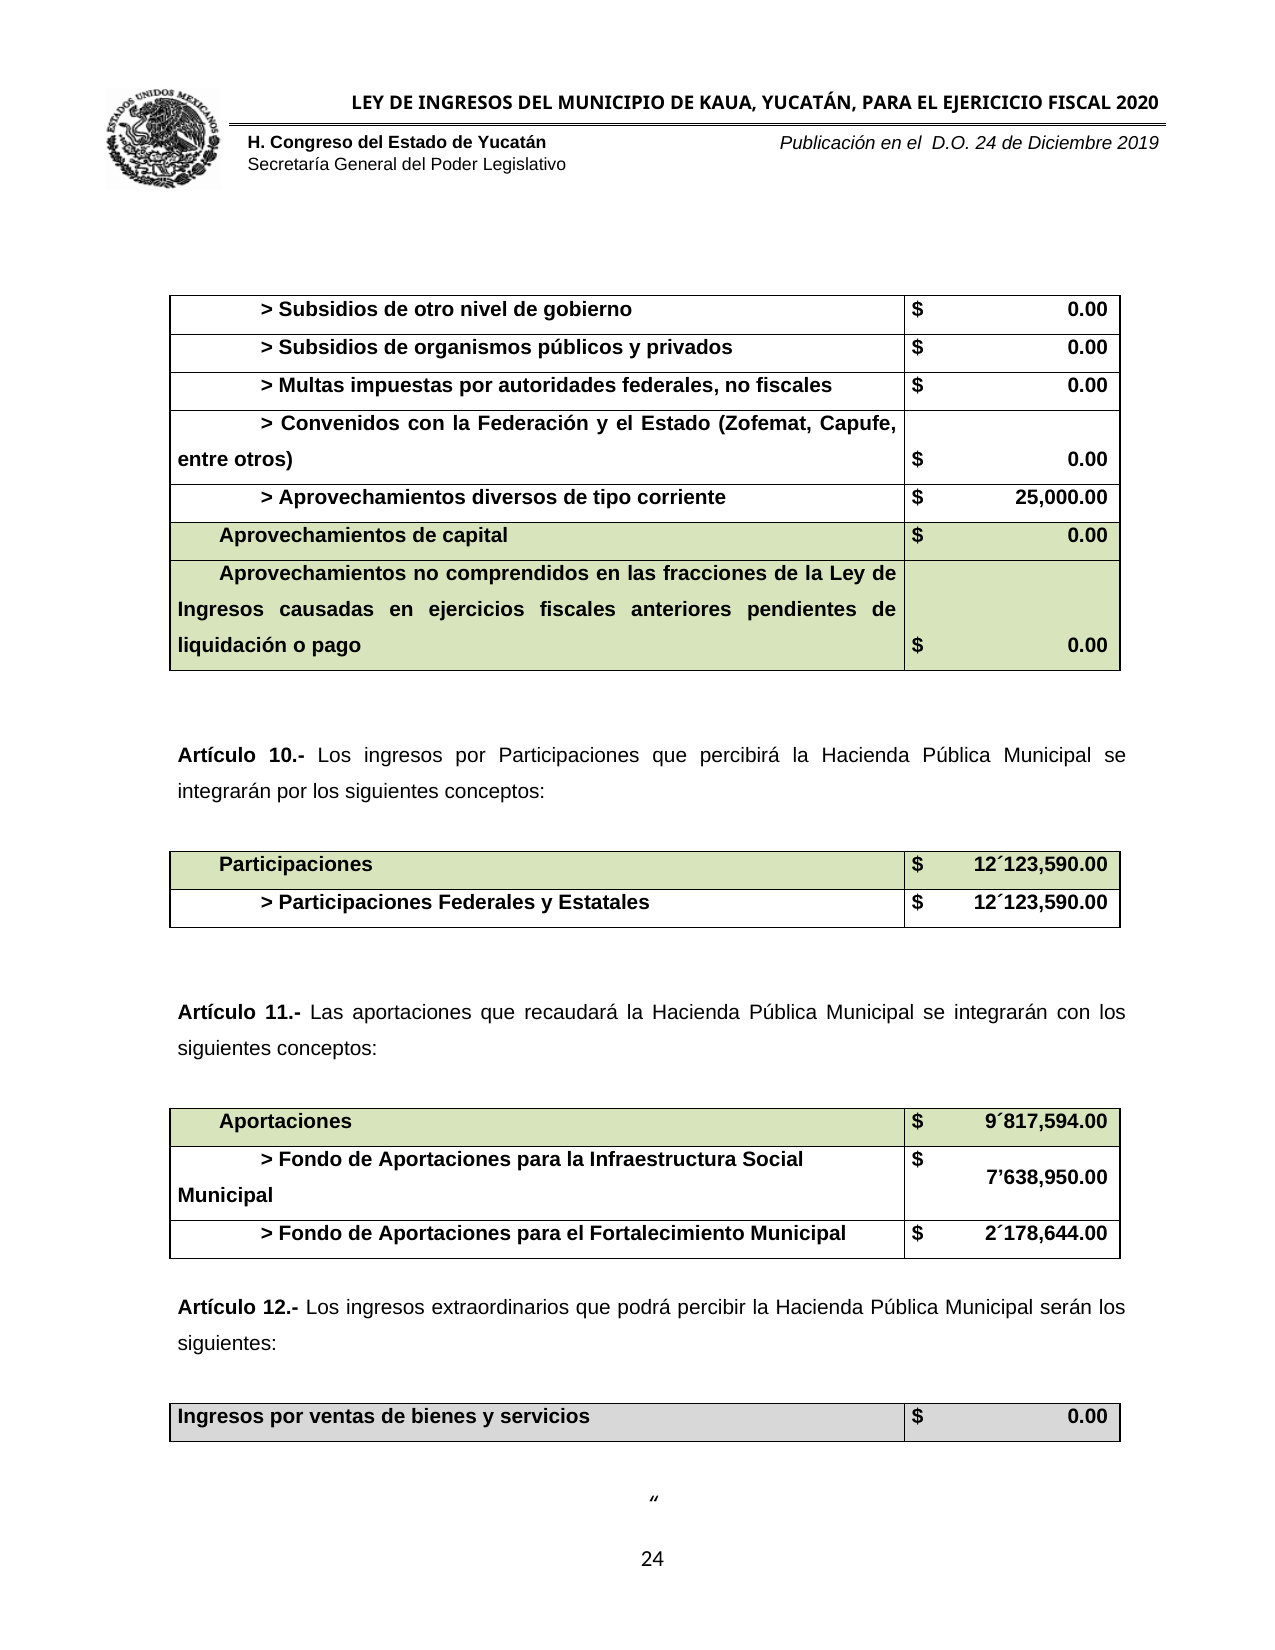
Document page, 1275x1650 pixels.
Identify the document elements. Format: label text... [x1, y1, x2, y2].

table_cell 0.00 [945, 296, 1119, 333]
table_cell 0.00 [945, 335, 1119, 372]
table_cell > Multas impuestas por autoridades federales, no fiscales [171, 373, 904, 410]
table_header 12´123,590.00 [945, 852, 1119, 889]
text Artículo 10.- Los ingresos por Participaciones que percibirá la Hacienda Pública Municipal se integrarán por los siguientes conceptos: [177, 743, 1127, 803]
table_cell 7’638,950.00 [945, 1147, 1119, 1220]
table_cell > Convenidos con la Federación y el Estado (Zofemat, Capufe, entre otros) [171, 411, 904, 484]
table_cell Aprovechamientos de capital [171, 523, 904, 560]
table_cell $ [905, 890, 945, 927]
table_cell > Fondo de Aportaciones para la Infraestructura Social Municipal [171, 1147, 904, 1220]
table_cell 0.00 [945, 411, 1119, 484]
table_cell > Subsidios de otro nivel de gobierno [171, 296, 904, 333]
table_header 0.00 [945, 1404, 1119, 1441]
table_cell $ [905, 373, 945, 410]
table_header Ingresos por ventas de bienes y servicios [171, 1404, 904, 1441]
table_cell $ [905, 411, 945, 484]
table_cell $ [905, 485, 945, 522]
text Artículo 11.- Las aportaciones que recaudará la Hacienda Pública Municipal se integrarán con los siguientes conceptos: [177, 1000, 1127, 1060]
table_header $ [905, 1404, 945, 1441]
table_cell > Aprovechamientos diversos de tipo corriente [171, 485, 904, 522]
table_cell 0.00 [945, 373, 1119, 410]
table_header Participaciones [171, 852, 904, 889]
text Artículo 12.- Los ingresos extraordinarios que podrá percibir la Hacienda Pública Municipal serán los siguientes: [177, 1295, 1127, 1355]
table_cell 0.00 [945, 523, 1119, 560]
table_header $ [905, 852, 945, 889]
table_cell > Participaciones Federales y Estatales [171, 890, 904, 927]
table_cell 2´178,644.00 [945, 1221, 1119, 1258]
table_cell Aprovechamientos no comprendidos en las fracciones de la Ley de Ingresos causadas en ejercicios fiscales anteriores pendientes de liquidación o pago [171, 561, 904, 670]
table_cell > Subsidios de organismos públicos y privados [171, 335, 904, 372]
table_cell $ [905, 335, 945, 372]
table_header $ [905, 1109, 945, 1146]
table_cell 25,000.00 [945, 485, 1119, 522]
table_cell $ [905, 561, 945, 670]
table_cell $ [905, 523, 945, 560]
table_cell 0.00 [945, 561, 1119, 670]
table_cell $ [905, 296, 945, 333]
table_cell $ [905, 1147, 945, 1220]
table_cell > Fondo de Aportaciones para el Fortalecimiento Municipal [171, 1221, 904, 1258]
table_header Aportaciones [171, 1109, 904, 1146]
table_header 9´817,594.00 [945, 1109, 1119, 1146]
table_cell $ [905, 1221, 945, 1258]
table_cell 12´123,590.00 [945, 890, 1119, 927]
